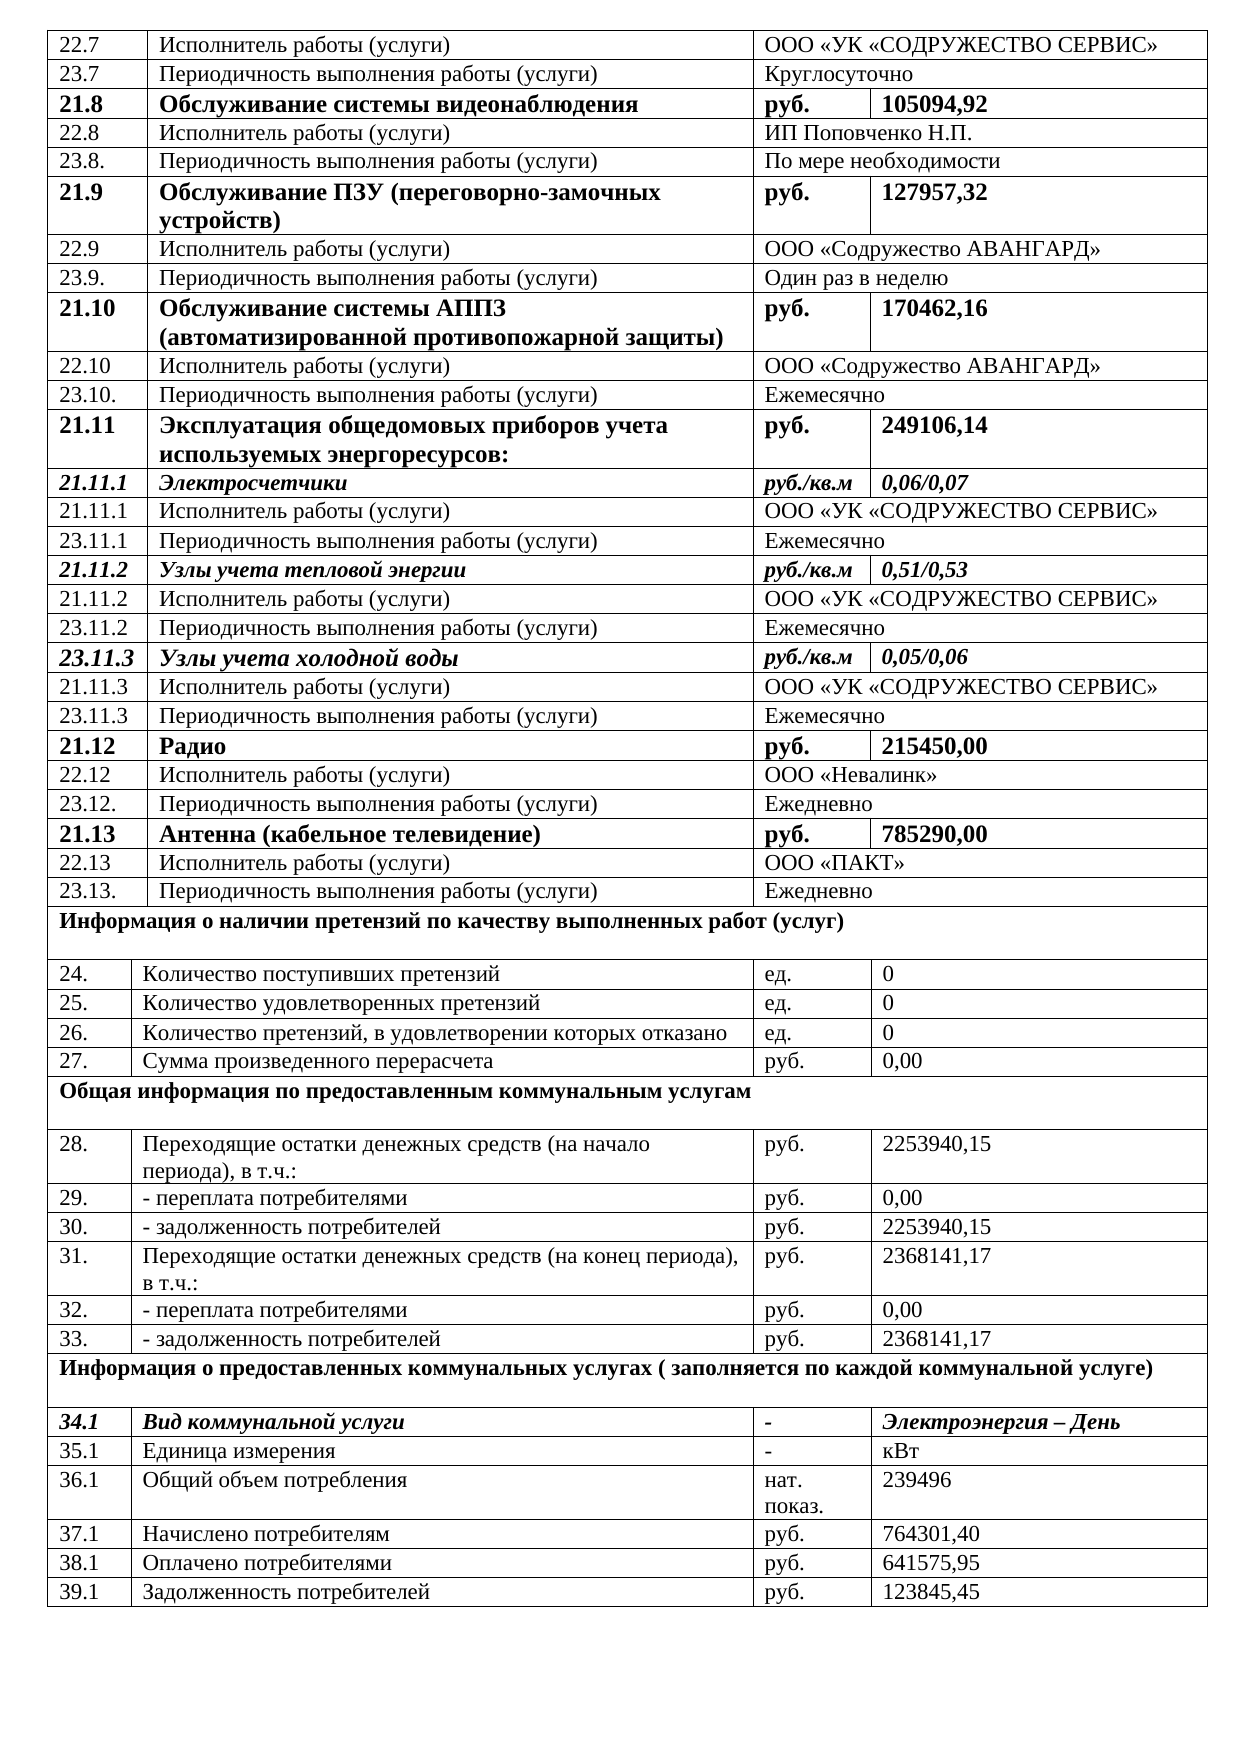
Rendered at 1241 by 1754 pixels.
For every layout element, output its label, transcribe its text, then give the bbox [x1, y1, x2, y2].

table_cell руб. [754, 1184, 871, 1212]
table_cell руб./кв.м [754, 469, 870, 497]
table_cell 0,00 [872, 1048, 1207, 1076]
table_cell Узлы учета холодной воды [148, 643, 753, 672]
table_cell Периодичность выполнения работы (услуги) [148, 381, 753, 409]
table_cell ООО «УК «СОДРУЖЕСТВО СЕРВИС» [754, 585, 1207, 613]
table_cell 23.9. [48, 264, 147, 292]
table_cell 22.13 [48, 849, 147, 877]
table_cell руб. [754, 1325, 871, 1353]
table_cell 29. [48, 1184, 131, 1212]
table_cell 785290,00 [871, 819, 1207, 847]
table_cell 25. [48, 990, 131, 1017]
table_cell 21.11.1 [48, 498, 147, 526]
table_cell Общая информация по предоставленным коммунальным услугам [48, 1077, 1207, 1129]
table_cell Периодичность выполнения работы (услуги) [148, 614, 753, 642]
table_cell Информация о предоставленных коммунальных услугах ( заполняется по каждой коммунальной услуге) [48, 1354, 1207, 1407]
table_cell 2368141,17 [872, 1242, 1207, 1295]
table_cell руб. [754, 1549, 871, 1577]
table_cell 0 [872, 960, 1207, 988]
table_cell 127957,32 [871, 177, 1207, 234]
table_cell 0,51/0,53 [871, 556, 1207, 584]
table_cell 24. [48, 960, 131, 988]
table_cell Исполнитель работы (услуги) [148, 119, 753, 147]
table_cell 30. [48, 1213, 131, 1241]
table_cell Количество удовлетворенных претензий [132, 990, 753, 1017]
table_cell Количество поступивших претензий [132, 960, 753, 988]
table_cell 249106,14 [871, 410, 1207, 467]
table_cell Исполнитель работы (услуги) [148, 498, 753, 526]
table_cell ед. [754, 960, 871, 988]
table_cell ООО «УК «СОДРУЖЕСТВО СЕРВИС» [754, 673, 1207, 701]
table_cell Узлы учета тепловой энергии [148, 556, 753, 584]
table_cell 33. [48, 1325, 131, 1353]
table_cell 239496 [872, 1466, 1207, 1519]
table_cell 21.13 [48, 819, 147, 847]
table_cell 0 [872, 990, 1207, 1017]
table_cell Исполнитель работы (услуги) [148, 673, 753, 701]
table_cell 21.11 [48, 410, 147, 467]
table_cell 26. [48, 1019, 131, 1047]
table_cell 23.11.1 [48, 527, 147, 555]
table_cell 27. [48, 1048, 131, 1076]
table_cell 105094,92 [871, 89, 1207, 117]
table_cell 22.12 [48, 761, 147, 789]
table_cell 23.7 [48, 60, 147, 88]
table_cell 0,00 [872, 1296, 1207, 1324]
table_cell руб. [754, 177, 870, 234]
table_cell 32. [48, 1296, 131, 1324]
table_cell Переходящие остатки денежных средств (на начало периода), в т.ч.: [132, 1130, 753, 1183]
table_cell 22.8 [48, 119, 147, 147]
table_cell - [754, 1437, 871, 1465]
table_cell 215450,00 [871, 731, 1207, 759]
table_cell Единица измерения [132, 1437, 753, 1465]
table_cell нат. показ. [754, 1466, 871, 1519]
table_cell 21.11.2 [48, 585, 147, 613]
table_cell ИП Поповченко Н.П. [754, 119, 1207, 147]
table_cell руб. [754, 1130, 871, 1183]
table_cell руб. [754, 89, 870, 117]
table_cell 23.12. [48, 790, 147, 818]
table_cell Электроэнергия – День [872, 1408, 1207, 1436]
table_cell ООО «Содружество АВАНГАРД» [754, 235, 1207, 263]
table_cell Переходящие остатки денежных средств (на конец периода), в т.ч.: [132, 1242, 753, 1295]
table_cell - [754, 1408, 871, 1436]
table_cell Общий объем потребления [132, 1466, 753, 1519]
table_cell 0 [872, 1019, 1207, 1047]
table_cell ед. [754, 990, 871, 1017]
table_cell Ежемесячно [754, 614, 1207, 642]
table_cell 39.1 [48, 1578, 131, 1606]
table_cell ед. [754, 1019, 871, 1047]
table_cell 0,00 [872, 1184, 1207, 1212]
table_cell Ежедневно [754, 878, 1207, 906]
table_cell Периодичность выполнения работы (услуги) [148, 264, 753, 292]
table_cell Исполнитель работы (услуги) [148, 235, 753, 263]
table_cell руб. [754, 1048, 871, 1076]
table_cell По мере необходимости [754, 148, 1207, 176]
table_cell Обслуживание ПЗУ (переговорно-замочных устройств) [148, 177, 753, 234]
table_cell 37.1 [48, 1520, 131, 1548]
table_cell ООО «УК «СОДРУЖЕСТВО СЕРВИС» [754, 31, 1207, 59]
table_cell 23.11.2 [48, 614, 147, 642]
table_cell 22.7 [48, 31, 147, 59]
table_cell 21.9 [48, 177, 147, 234]
table_cell руб./кв.м [754, 643, 870, 672]
table_cell Обслуживание системы АППЗ (автоматизированной противопожарной защиты) [148, 293, 753, 351]
table_cell Периодичность выполнения работы (услуги) [148, 527, 753, 555]
table_cell 23.11.3 [48, 643, 147, 672]
table_cell - переплата потребителями [132, 1184, 753, 1212]
table_cell 21.11.1 [48, 469, 147, 497]
table_cell 35.1 [48, 1437, 131, 1465]
table_cell Радио [148, 731, 753, 759]
table_cell Электросчетчики [148, 469, 753, 497]
table_cell Исполнитель работы (услуги) [148, 761, 753, 789]
table_cell 2253940,15 [872, 1213, 1207, 1241]
table_cell Ежемесячно [754, 527, 1207, 555]
table_cell Оплачено потребителями [132, 1549, 753, 1577]
table_cell 22.9 [48, 235, 147, 263]
table_cell ООО «Невалинк» [754, 761, 1207, 789]
table_cell Задолженность потребителей [132, 1578, 753, 1606]
table_cell 2253940,15 [872, 1130, 1207, 1183]
table_cell Периодичность выполнения работы (услуги) [148, 878, 753, 906]
table_cell 23.8. [48, 148, 147, 176]
table_cell руб. [754, 293, 870, 351]
table_cell 21.10 [48, 293, 147, 351]
table_cell руб. [754, 1242, 871, 1295]
table_cell Исполнитель работы (услуги) [148, 31, 753, 59]
table_cell Начислено потребителям [132, 1520, 753, 1548]
table_cell Вид коммунальной услуги [132, 1408, 753, 1436]
table_cell Информация о наличии претензий по качеству выполненных работ (услуг) [48, 907, 1207, 959]
table_cell Исполнитель работы (услуги) [148, 849, 753, 877]
table_cell Сумма произведенного перерасчета [132, 1048, 753, 1076]
table_cell 764301,40 [872, 1520, 1207, 1548]
table_cell Ежемесячно [754, 381, 1207, 409]
table_cell руб. [754, 1520, 871, 1548]
table_cell руб. [754, 410, 870, 467]
table_cell - задолженность потребителей [132, 1213, 753, 1241]
table_cell Один раз в неделю [754, 264, 1207, 292]
table_cell руб./кв.м [754, 556, 870, 584]
table_cell Круглосуточно [754, 60, 1207, 88]
table_cell Обслуживание системы видеонаблюдения [148, 89, 753, 117]
table_cell 22.10 [48, 352, 147, 380]
table_cell руб. [754, 1296, 871, 1324]
table_cell Исполнитель работы (услуги) [148, 352, 753, 380]
table_cell Эксплуатация общедомовых приборов учета используемых энергоресурсов: [148, 410, 753, 467]
table_cell 0,05/0,06 [871, 643, 1207, 672]
table_cell - задолженность потребителей [132, 1325, 753, 1353]
table_cell кВт [872, 1437, 1207, 1465]
table_cell 38.1 [48, 1549, 131, 1577]
table_cell 28. [48, 1130, 131, 1183]
table_cell ООО «ПАКТ» [754, 849, 1207, 877]
table_cell 36.1 [48, 1466, 131, 1519]
table_cell руб. [754, 1578, 871, 1606]
table_cell 23.10. [48, 381, 147, 409]
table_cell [148, 60, 753, 88]
table_cell 23.13. [48, 878, 147, 906]
table_cell 170462,16 [871, 293, 1207, 351]
table_cell 21.12 [48, 731, 147, 759]
table_cell руб. [754, 1213, 871, 1241]
table_cell 2368141,17 [872, 1325, 1207, 1353]
table_cell руб. [754, 819, 870, 847]
table_cell Антенна (кабельное телевидение) [148, 819, 753, 847]
table_cell Исполнитель работы (услуги) [148, 585, 753, 613]
table_cell 34.1 [48, 1408, 131, 1436]
table_cell 23.11.3 [48, 702, 147, 730]
table_cell 31. [48, 1242, 131, 1295]
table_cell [148, 148, 753, 176]
table_cell Периодичность выполнения работы (услуги) [148, 790, 753, 818]
table_cell 21.8 [48, 89, 147, 117]
table_cell 123845,45 [872, 1578, 1207, 1606]
table_cell Количество претензий, в удовлетворении которых отказано [132, 1019, 753, 1047]
table_cell Ежедневно [754, 790, 1207, 818]
table_cell ООО «Содружество АВАНГАРД» [754, 352, 1207, 380]
table_cell 0,06/0,07 [871, 469, 1207, 497]
table_cell руб. [754, 731, 870, 759]
table_cell ООО «УК «СОДРУЖЕСТВО СЕРВИС» [754, 498, 1207, 526]
table_cell - переплата потребителями [132, 1296, 753, 1324]
table_cell 21.11.3 [48, 673, 147, 701]
table_cell Ежемесячно [754, 702, 1207, 730]
table_cell 21.11.2 [48, 556, 147, 584]
table_cell Периодичность выполнения работы (услуги) [148, 702, 753, 730]
table_cell 641575,95 [872, 1549, 1207, 1577]
